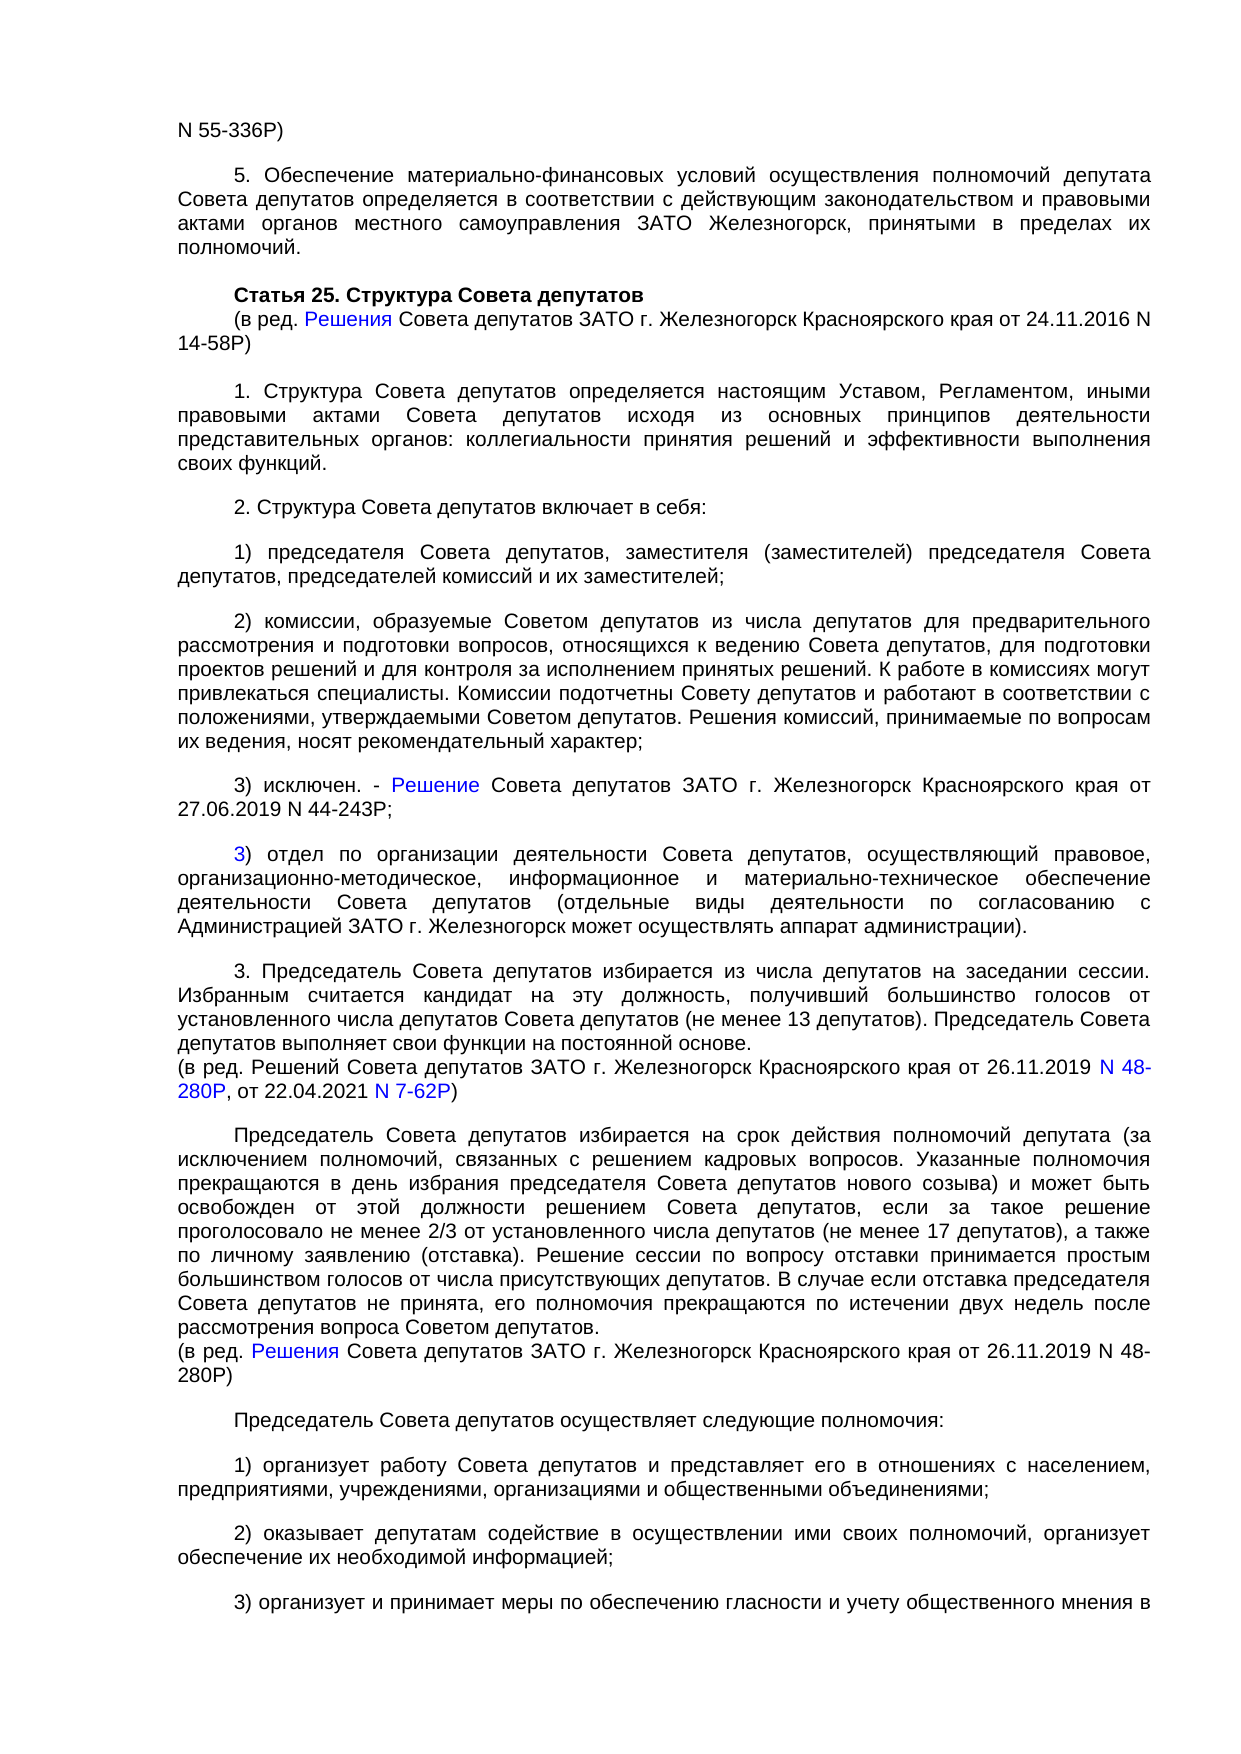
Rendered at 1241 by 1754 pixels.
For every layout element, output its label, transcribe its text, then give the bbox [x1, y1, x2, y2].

text (в ред. Решения Совета депутатов ЗАТО г. Железногорск Красноярского края от 24.11.2016 N 14-58Р) [177, 307, 1152, 354]
text 3. Председатель Совета депутатов избирается из числа депутатов на заседании сессии. Избранным считается кандидат на эту должность, получивший большинство голосов от установленного числа депутатов Совета депутатов (не менее 13 депутатов). Председатель Совета депутатов выполняет свои функции на постоянной основе. [177, 959, 1152, 1054]
text 2. Структура Совета депутатов включает в себя: [177, 495, 1152, 519]
text 2) комиссии, образуемые Советом депутатов из числа депутатов для предварительного рассмотрения и подготовки вопросов, относящихся к ведению Совета депутатов, для подготовки проектов решений и для контроля за исполнением принятых решений. К работе в комиссиях могут привлекаться специалисты. Комиссии подотчетны Совету депутатов и работают в соответствии с положениями, утверждаемыми Советом депутатов. Решения комиссий, принимаемые по вопросам их ведения, носят рекомендательный характер; [177, 609, 1152, 752]
text 3) отдел по организации деятельности Совета депутатов, осуществляющий правовое, организационно-методическое, информационное и материально-техническое обеспечение деятельности Совета депутатов (отдельные виды деятельности по согласованию с Администрацией ЗАТО г. Железногорск может осуществлять аппарат администрации). [177, 842, 1152, 938]
text Председатель Совета депутатов осуществляет следующие полномочия: [177, 1408, 1152, 1432]
title Статья 25. Структура Совета депутатов [177, 283, 1152, 307]
text Председатель Совета депутатов избирается на срок действия полномочий депутата (за исключением полномочий, связанных с решением кадровых вопросов. Указанные полномочия прекращаются в день избрания председателя Совета депутатов нового созыва) и может быть освобожден от этой должности решением Совета депутатов, если за такое решение проголосовало не менее 2/3 от установленного числа депутатов (не менее 17 депутатов), а также по личному заявлению (отставка). Решение сессии по вопросу отставки принимается простым большинством голосов от числа присутствующих депутатов. В случае если отставка председателя Совета депутатов не принята, его полномочия прекращаются по истечении двух недель после рассмотрения вопроса Советом депутатов. [177, 1123, 1152, 1339]
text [177, 118, 1152, 142]
text 3) исключен. - Решение Совета депутатов ЗАТО г. Железногорск Красноярского края от 27.06.2019 N 44-243Р; [177, 773, 1152, 821]
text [177, 1590, 1152, 1614]
text 2) оказывает депутатам содействие в осуществлении ими своих полномочий, организует обеспечение их необходимой информацией; [177, 1521, 1152, 1569]
text 1) председателя Совета депутатов, заместителя (заместителей) председателя Совета депутатов, председателей комиссий и их заместителей; [177, 540, 1152, 588]
text 5. Обеспечение материально-финансовых условий осуществления полномочий депутата Совета депутатов определяется в соответствии с действующим законодательством и правовыми актами органов местного самоуправления ЗАТО Железногорск, принятыми в пределах их полномочий. [177, 163, 1152, 259]
text 1. Структура Совета депутатов определяется настоящим Уставом, Регламентом, иными правовыми актами Совета депутатов исходя из основных принципов деятельности представительных органов: коллегиальности принятия решений и эффективности выполнения своих функций. [177, 378, 1152, 474]
text (в ред. Решения Совета депутатов ЗАТО г. Железногорск Красноярского края от 26.11.2019 N 48-280Р) [177, 1339, 1152, 1387]
text (в ред. Решений Совета депутатов ЗАТО г. Железногорск Красноярского края от 26.11.2019 N 48-280Р, от 22.04.2021 N 7-62Р) [177, 1054, 1152, 1102]
text 1) организует работу Совета депутатов и представляет его в отношениях с населением, предприятиями, учреждениями, организациями и общественными объединениями; [177, 1452, 1152, 1500]
